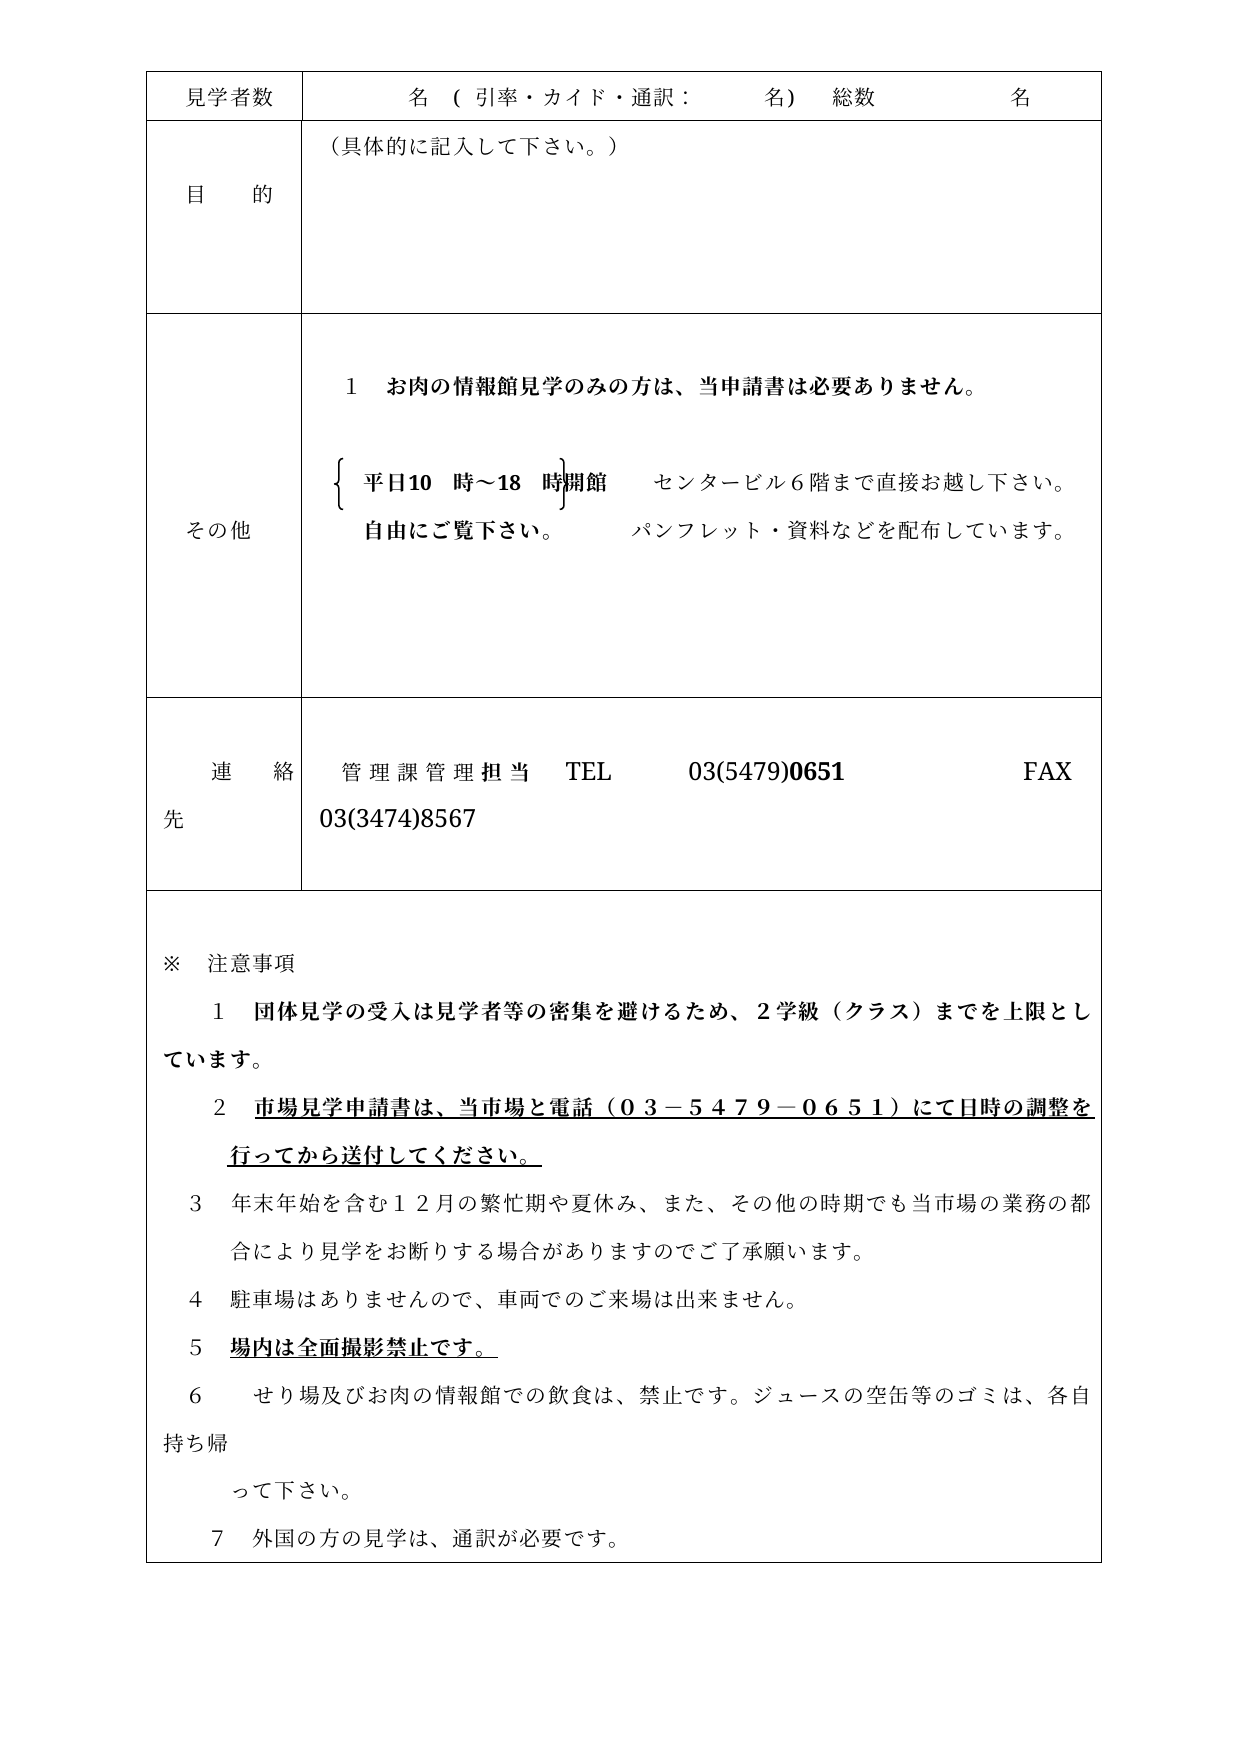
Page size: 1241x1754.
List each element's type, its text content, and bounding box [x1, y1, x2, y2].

table_cell 目 的 [147, 121, 301, 313]
table_cell （具体的に記入して下さい。） [302, 121, 1101, 313]
table_cell 見学者数 [147, 72, 302, 120]
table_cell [303, 72, 1101, 120]
table_cell ※ 注意事項 １ 団体見学の受入は見学者等の密集を避けるため、２学級（クラス）までを上限としています。 ２ 市場見学申請書は、当市場と電話（０３－５４７９―０６５１）にて日時の調整を行ってから送付してください。 ３ 年末年始を含む１２月の繁忙期や夏休み、また、その他の時期でも当市場の業務の都合により見学をお断りする場合がありますのでご了承願います。 ４ 駐車場はありませんので、車両でのご来場は出来ません。 ５ 場内は全面撮影禁止です。 ６ せり場及びお肉の情報館での飲食は、禁止です。ジュースの空缶等のゴミは、各自持ち帰 って下さい。 ７ 外国の方の見学は、通訳が必要です。 [147, 891, 1101, 1562]
table_cell １ お肉の情報館見学のみの方は、当申請書は必要ありません。 平日10時～18時開館 センタービル６階まで直接お越し下さい。 自由にご覧下さい。 パンフレット・資料などを配布しています。 [302, 314, 1101, 697]
table_cell その他 [147, 314, 301, 697]
table_cell 管理課管理担当 TEL 03(5479)0651 FAX 03(3474)8567 [302, 698, 1101, 890]
table_cell 連 絡 先 [147, 698, 301, 890]
